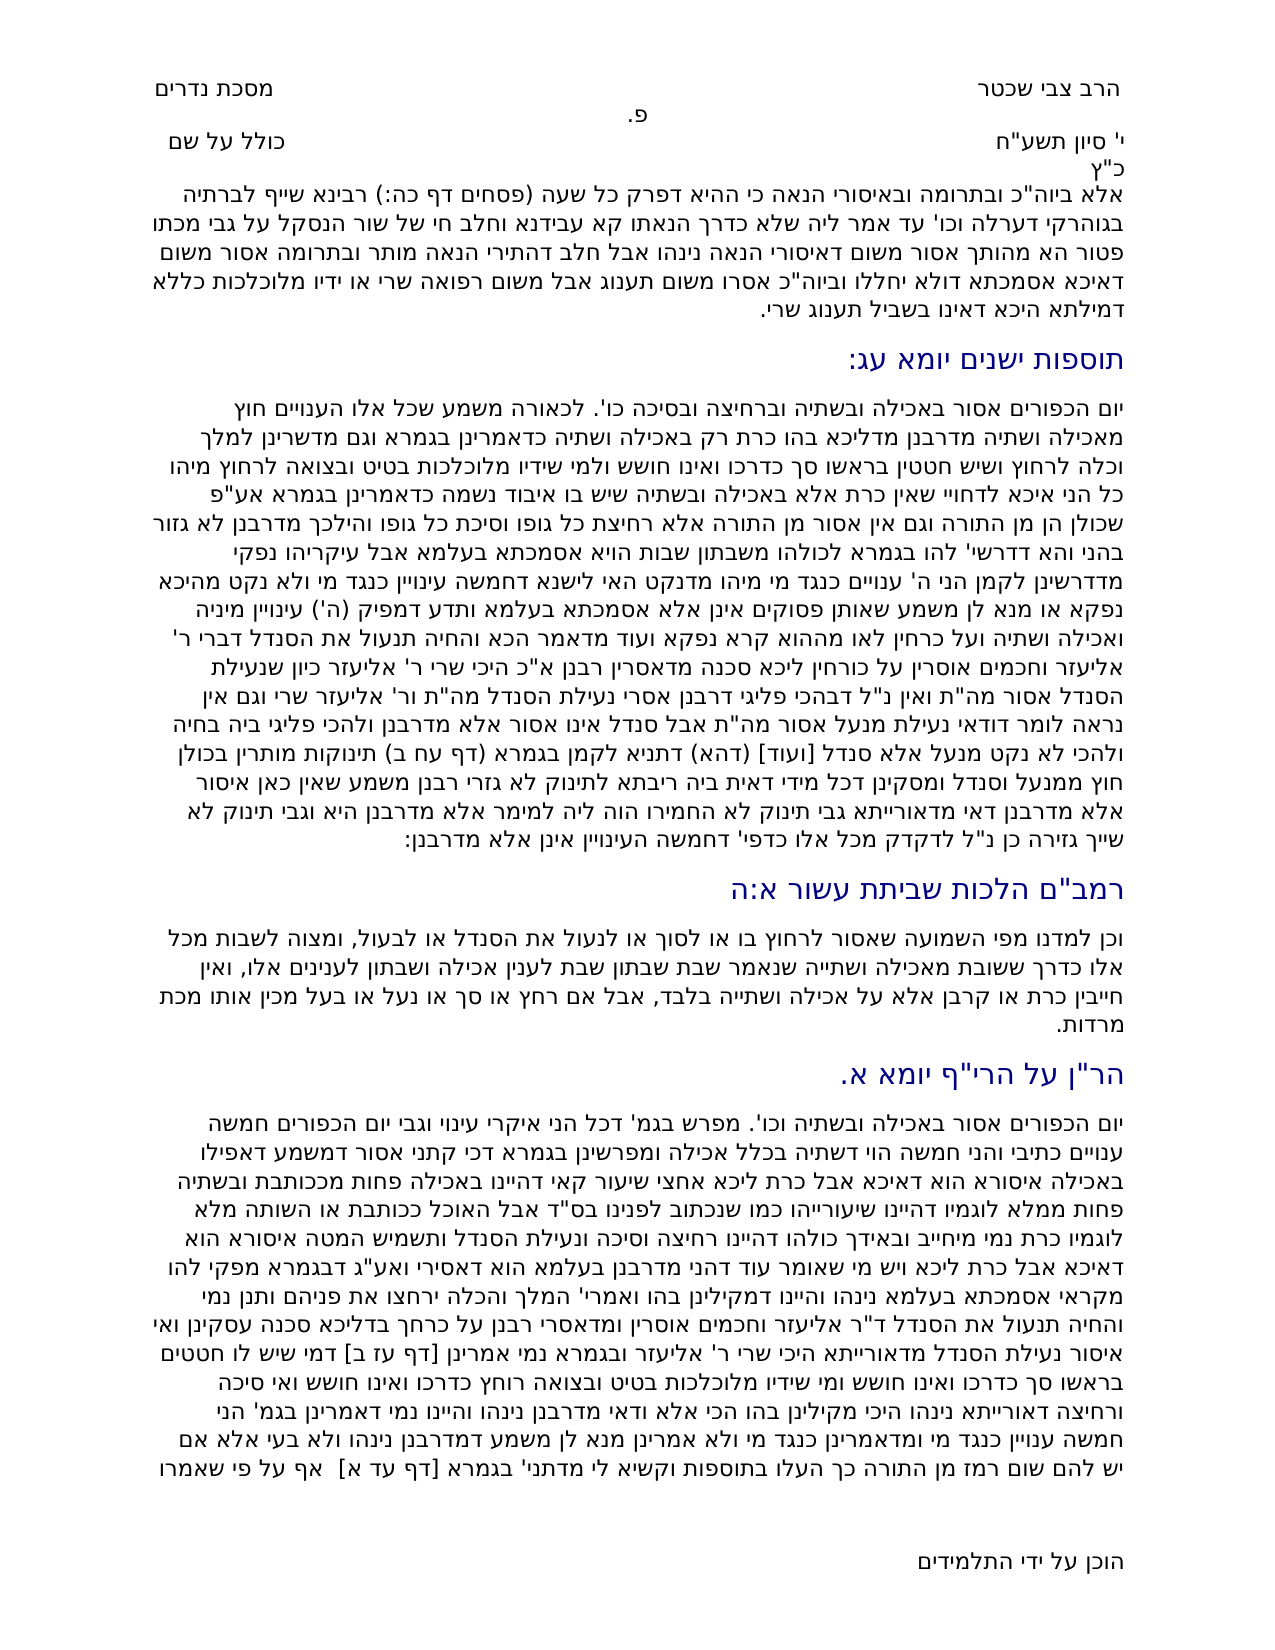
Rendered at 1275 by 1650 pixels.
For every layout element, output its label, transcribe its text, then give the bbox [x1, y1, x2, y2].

subtitle רמב"ם הלכות שביתת עשור א:ה [150, 872, 1125, 906]
text וכן למדנו מפי השמועה שאסור לרחוץ בו או לסוך או לנעול את הסנדל או לבעול, ומצוה לשבות מכל אלו כדרך ששובת מאכילה ושתייה שנאמר שבת שבתון שבת לענין אכילה ושבתון לענינים אלו, ואין חייבין כרת או קרבן אלא על אכילה ושתייה בלבד, אבל אם רחץ או סך או נעל או בעל מכין אותו מכת מרדות. [150, 925, 1125, 1038]
text יום הכפורים אסור באכילה ובשתיה וברחיצה ובסיכה כו'. לכאורה משמע שכל אלו הענויים חוץ מאכילה ושתיה מדרבנן מדליכא בהו כרת רק באכילה ושתיה כדאמרינן בגמרא וגם מדשרינן למלך וכלה לרחוץ ושיש חטטין בראשו סך כדרכו ואינו חושש ולמי שידיו מלוכלכות בטיט ובצואה לרחוץ מיהו כל הני איכא לדחויי שאין כרת אלא באכילה ובשתיה שיש בו איבוד נשמה כדאמרינן בגמרא אע"פ שכולן הן מן התורה וגם אין אסור מן התורה אלא רחיצת כל גופו וסיכת כל גופו והילכך מדרבנן לא גזור בהני והא דדרשי' להו בגמרא לכולהו משבתון שבות הויא אסמכתא בעלמא אבל עיקריהו נפקי מדדרשינן לקמן הני ה' ענויים כנגד מי מיהו מדנקט האי לישנא דחמשה עינויין כנגד מי ולא נקט מהיכא נפקא או מנא לן משמע שאותן פסוקים אינן אלא אסמכתא בעלמא ותדע דמפיק (ה') עינויין מיניה ואכילה ושתיה ועל כרחין לאו מההוא קרא נפקא ועוד מדאמר הכא והחיה תנעול את הסנדל דברי ר' אליעזר וחכמים אוסרין על כורחין ליכא סכנה מדאסרין רבנן א"כ היכי שרי ר' אליעזר כיון שנעילת הסנדל אסור מה"ת ואין נ"ל דבהכי פליגי דרבנן אסרי נעילת הסנדל מה"ת ור' אליעזר שרי וגם אין נראה לומר דודאי נעילת מנעל אסור מה"ת אבל סנדל אינו אסור אלא מדרבנן ולהכי פליגי ביה בחיה ולהכי לא נקט מנעל אלא סנדל [ועוד] (דהא) דתניא לקמן בגמרא (דף עח ב) תינוקות מותרין בכולן חוץ ממנעל וסנדל ומסקינן דכל מידי דאית ביה ריבתא לתינוק לא גזרי רבנן משמע שאין כאן איסור אלא מדרבנן דאי מדאורייתא גבי תינוק לא החמירו הוה ליה למימר אלא מדרבנן היא וגבי תינוק לא שייך גזירה כן נ"ל לדקדק מכל אלו כדפי' דחמשה העינויין אינן אלא מדרבנן: [150, 395, 1125, 853]
subtitle הר"ן על הרי"ף יומא א. [150, 1057, 1125, 1091]
subtitle תוספות ישנים יומא עג: [150, 342, 1125, 376]
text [150, 1110, 1125, 1482]
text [150, 182, 1125, 323]
